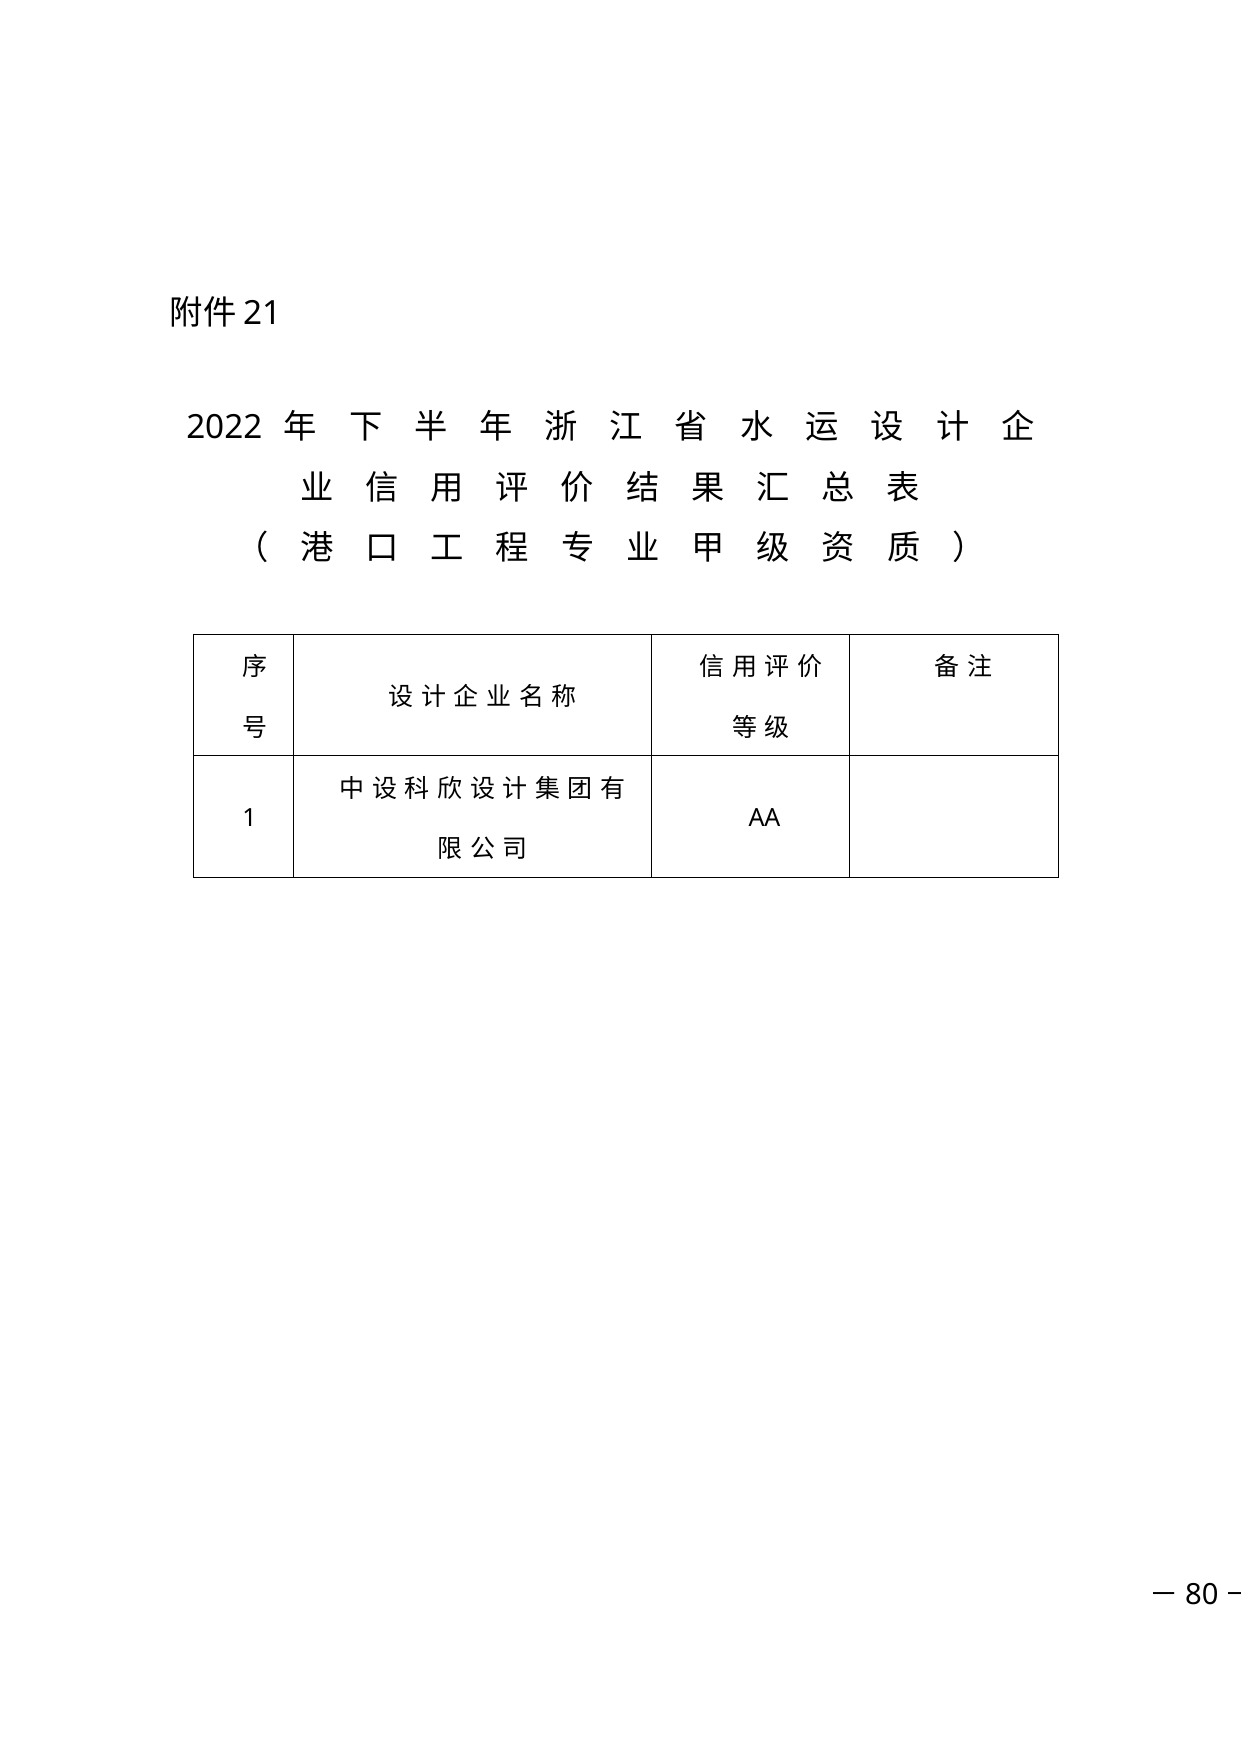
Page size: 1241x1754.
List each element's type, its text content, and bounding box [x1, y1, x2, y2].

text 附件21 [169, 278, 1082, 336]
text （港口工程专业甲级资质） [169, 515, 1082, 575]
table_header 设计企业名称 [294, 635, 651, 755]
text 2022年下半年浙江省水运设计企业信用评价结果汇总表 [169, 394, 1082, 515]
table_header 信用评价等级 [652, 635, 849, 755]
table_cell 1 [194, 756, 293, 877]
table_cell AA [652, 756, 849, 877]
table_cell [850, 756, 1058, 877]
table_cell 中设科欣设计集团有限公司 [294, 756, 651, 877]
table_header 备注 [850, 635, 1058, 755]
table_header 序号 [194, 635, 293, 755]
